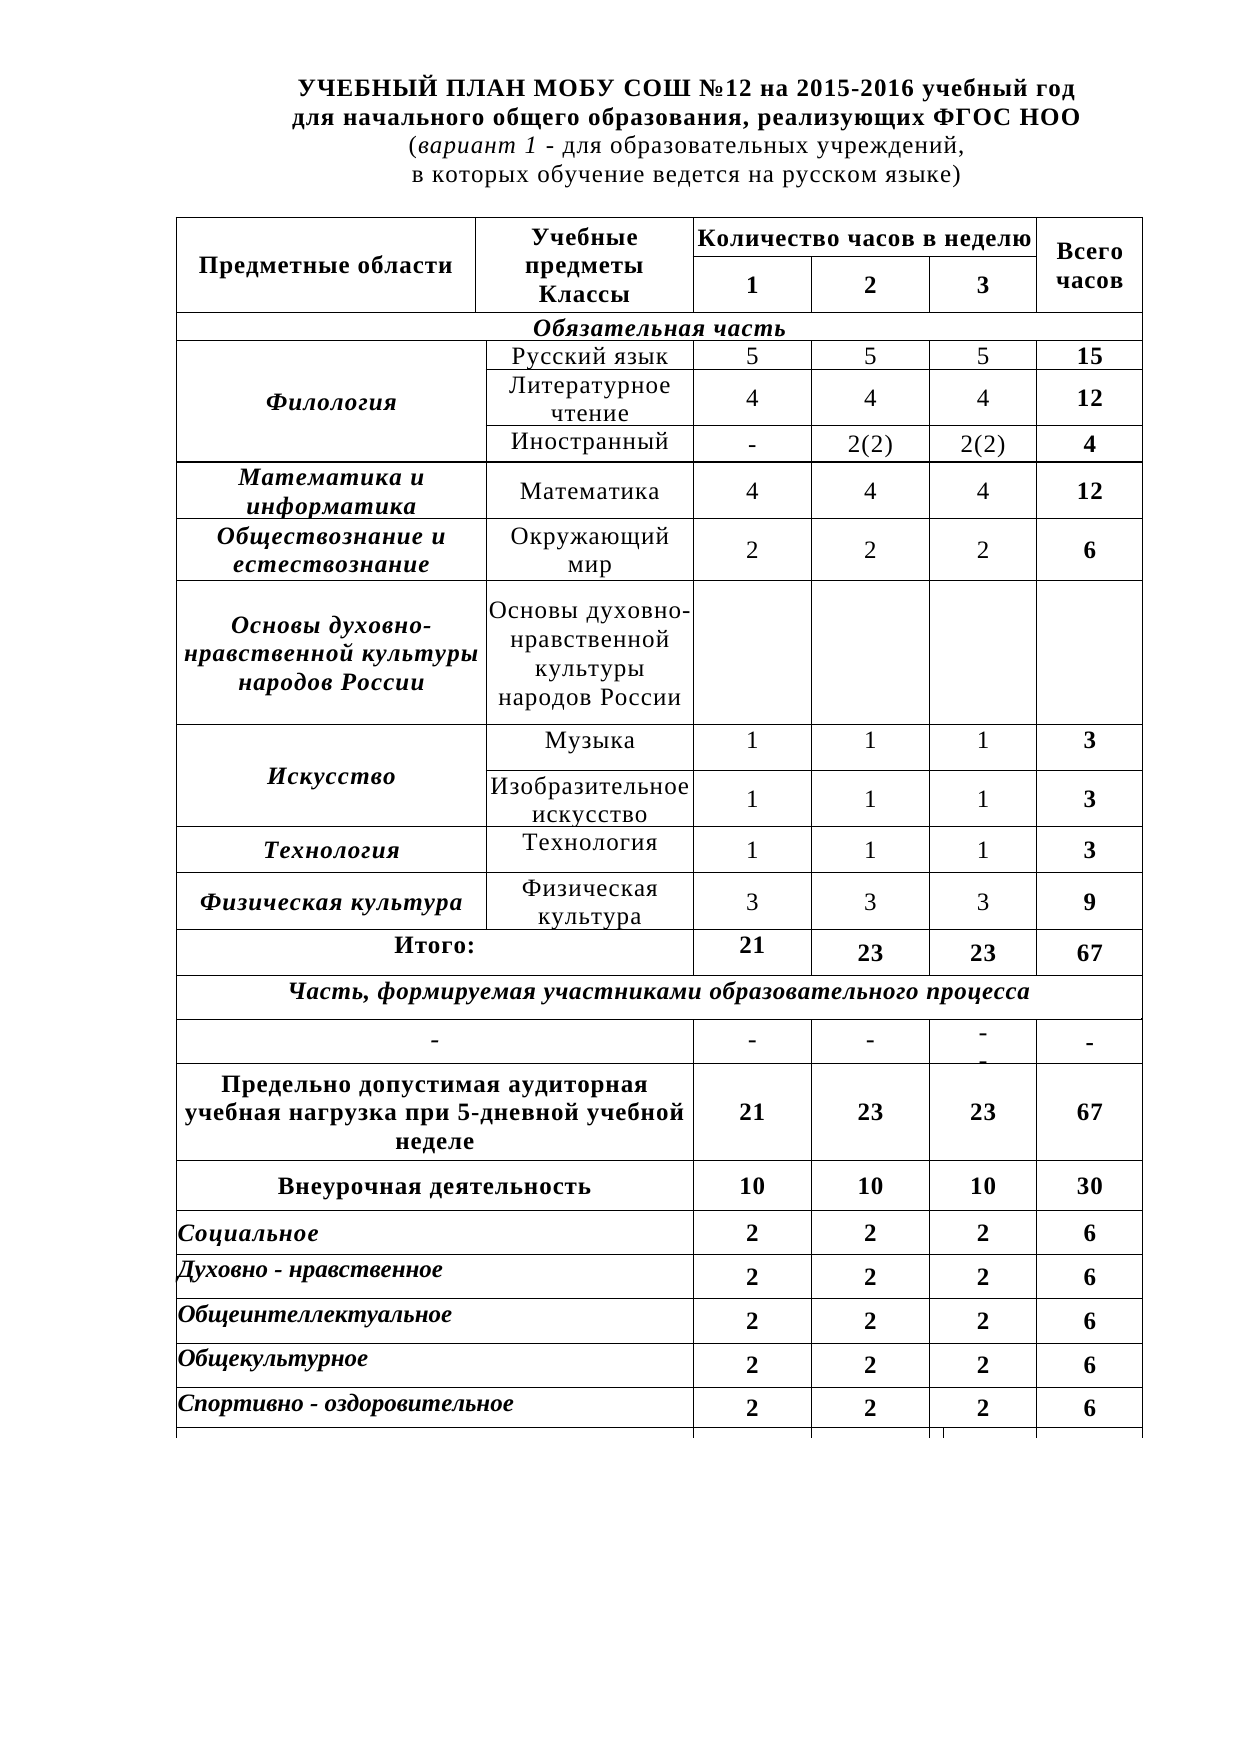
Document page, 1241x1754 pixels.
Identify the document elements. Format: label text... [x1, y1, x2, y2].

table_cell 6 [1037, 1255, 1142, 1298]
table_cell Изобразительное искусство [487, 771, 693, 826]
table_cell 2 [930, 1388, 1036, 1427]
table_cell 2 [930, 1299, 1036, 1342]
table_cell 1 [812, 725, 929, 770]
table_cell 6 [1037, 1344, 1142, 1387]
table_cell 5 [812, 341, 929, 369]
text для начального общего образования, реализующих ФГОС НОО [177, 102, 1152, 131]
table_cell 3 [930, 873, 1036, 929]
table_cell Спортивно - оздоровительное [177, 1388, 693, 1427]
table_cell 4 [930, 370, 1036, 425]
table_cell 4 [812, 370, 929, 425]
table_cell 21 [694, 930, 811, 975]
table_cell [930, 581, 1036, 724]
table_cell 6 [1037, 1211, 1142, 1253]
table_cell 15 [1037, 341, 1142, 369]
table_header Предметные области [177, 218, 475, 312]
table_cell 2 [812, 1299, 929, 1342]
table_cell Предельно допустимая аудиторная учебная нагрузка при 5-дневной учебной неделе [177, 1064, 693, 1159]
table_cell 4 [1037, 426, 1142, 461]
table_header Всего часов [1037, 218, 1142, 312]
table_header Учебные предметы Классы [476, 218, 693, 312]
table_cell 2 [812, 1255, 929, 1298]
table_cell Математика и информатика [177, 463, 486, 518]
table_cell Иностранный язык [487, 426, 693, 461]
table_cell 2 [812, 257, 929, 312]
table_cell 1 [930, 725, 1036, 770]
table_cell Обязательная часть [177, 313, 1142, 340]
table_cell 2 [812, 1388, 929, 1427]
table_cell 6 [1037, 1299, 1142, 1342]
table_cell 2 [930, 519, 1036, 580]
table_cell Социальное [177, 1211, 693, 1253]
table_cell Внеурочная деятельность [177, 1161, 693, 1210]
text УЧЕБНЫЙ ПЛАН МОБУ СОШ №12 на 2015-2016 учебный год [177, 73, 1152, 102]
table_cell Духовно - нравственное [177, 1255, 693, 1298]
table_cell [930, 1428, 943, 1437]
table_cell - [694, 426, 811, 461]
table_cell 6 [1037, 519, 1142, 580]
table_cell - [694, 1020, 811, 1063]
table_cell 3 [1037, 725, 1142, 770]
table_cell 23 [930, 930, 1036, 975]
table_cell 2 [694, 1388, 811, 1427]
table_cell 9 [1037, 873, 1142, 929]
table_cell 12 [1037, 463, 1142, 518]
table_cell [177, 1428, 693, 1437]
table_cell 21 [694, 1064, 811, 1159]
table_cell 1 [812, 771, 929, 826]
table_cell 1 [930, 827, 1036, 872]
table_cell 3 [1037, 827, 1142, 872]
table_cell 3 [1037, 771, 1142, 826]
table_cell [694, 581, 811, 724]
table_cell 2 [930, 1255, 1036, 1298]
table_cell 4 [694, 463, 811, 518]
table_cell Окружающий мир [487, 519, 693, 580]
table_cell Часть, формируемая участниками образовательного процесса [177, 976, 1142, 1019]
table_cell 2 [694, 1344, 811, 1387]
table_cell 30 [1037, 1161, 1142, 1210]
table_cell 3 [930, 257, 1036, 312]
table_cell Технология [177, 827, 486, 872]
table_cell 3 [812, 873, 929, 929]
table_cell 10 [694, 1161, 811, 1210]
table_cell 2 [930, 1344, 1036, 1387]
table_cell 1 [694, 725, 811, 770]
table_cell Физическая культура [177, 873, 486, 929]
table_cell 2 [812, 1211, 929, 1253]
table_cell 2 [694, 1299, 811, 1342]
table_cell 67 [1037, 1064, 1142, 1159]
table_cell 4 [930, 463, 1036, 518]
table_cell 3 [694, 873, 811, 929]
table_cell 1 [930, 771, 1036, 826]
table_cell 10 [930, 1161, 1036, 1210]
table_cell 2 [812, 1344, 929, 1387]
table_cell Филология [177, 341, 486, 461]
table_cell 2(2) [812, 426, 929, 461]
table_cell Итого: [177, 930, 693, 975]
text (вариант 1 - для образовательных учреждений, [177, 131, 1152, 159]
table_cell Основы духовно- нравственной культуры народов России [177, 581, 486, 724]
table_cell [1037, 1428, 1142, 1437]
table_cell Технология [487, 827, 693, 872]
table_header Количество часов в неделю [694, 218, 1036, 256]
table_cell 1 [694, 827, 811, 872]
table_cell 2(2) [930, 426, 1036, 461]
table_cell Литературное чтение [487, 370, 693, 425]
table_cell - - [930, 1020, 1036, 1063]
table_cell Искусство [177, 725, 486, 826]
table_cell [812, 581, 929, 724]
table_cell [944, 1428, 1036, 1437]
table_cell 1 [812, 827, 929, 872]
table_cell - [177, 1020, 693, 1063]
table_cell Общекультурное [177, 1344, 693, 1387]
table_cell 67 [1037, 930, 1142, 975]
table_cell Общеинтеллектуальное [177, 1299, 693, 1342]
table_cell - [1037, 1020, 1142, 1063]
table_cell 1 [694, 771, 811, 826]
table_cell [694, 1428, 811, 1437]
table_cell - [812, 1020, 929, 1063]
table_cell 2 [694, 519, 811, 580]
table_cell Музыка [487, 725, 693, 770]
text в которых обучение ведется на русском языке) [177, 159, 1152, 188]
table_cell 23 [812, 1064, 929, 1159]
table_cell [1037, 581, 1142, 724]
table_cell 10 [812, 1161, 929, 1210]
table_cell 12 [1037, 370, 1142, 425]
table_cell 4 [694, 370, 811, 425]
table_cell Математика [487, 463, 693, 518]
table_cell 6 [1037, 1388, 1142, 1427]
table_cell Русский язык [487, 341, 693, 369]
table_cell Основы духовно- нравственной культуры народов России [487, 581, 693, 724]
table_cell 2 [694, 1211, 811, 1253]
table_cell [812, 1428, 929, 1437]
table_cell 23 [930, 1064, 1036, 1159]
table_cell 23 [812, 930, 929, 975]
table_cell 1 [694, 257, 811, 312]
table_cell Физическая культура [487, 873, 693, 929]
table_cell 2 [694, 1255, 811, 1298]
table_cell 2 [930, 1211, 1036, 1253]
table_cell 5 [694, 341, 811, 369]
table_cell 4 [812, 463, 929, 518]
table_cell 2 [812, 519, 929, 580]
table_cell Обществознание и естествознание [177, 519, 486, 580]
table_cell 5 [930, 341, 1036, 369]
